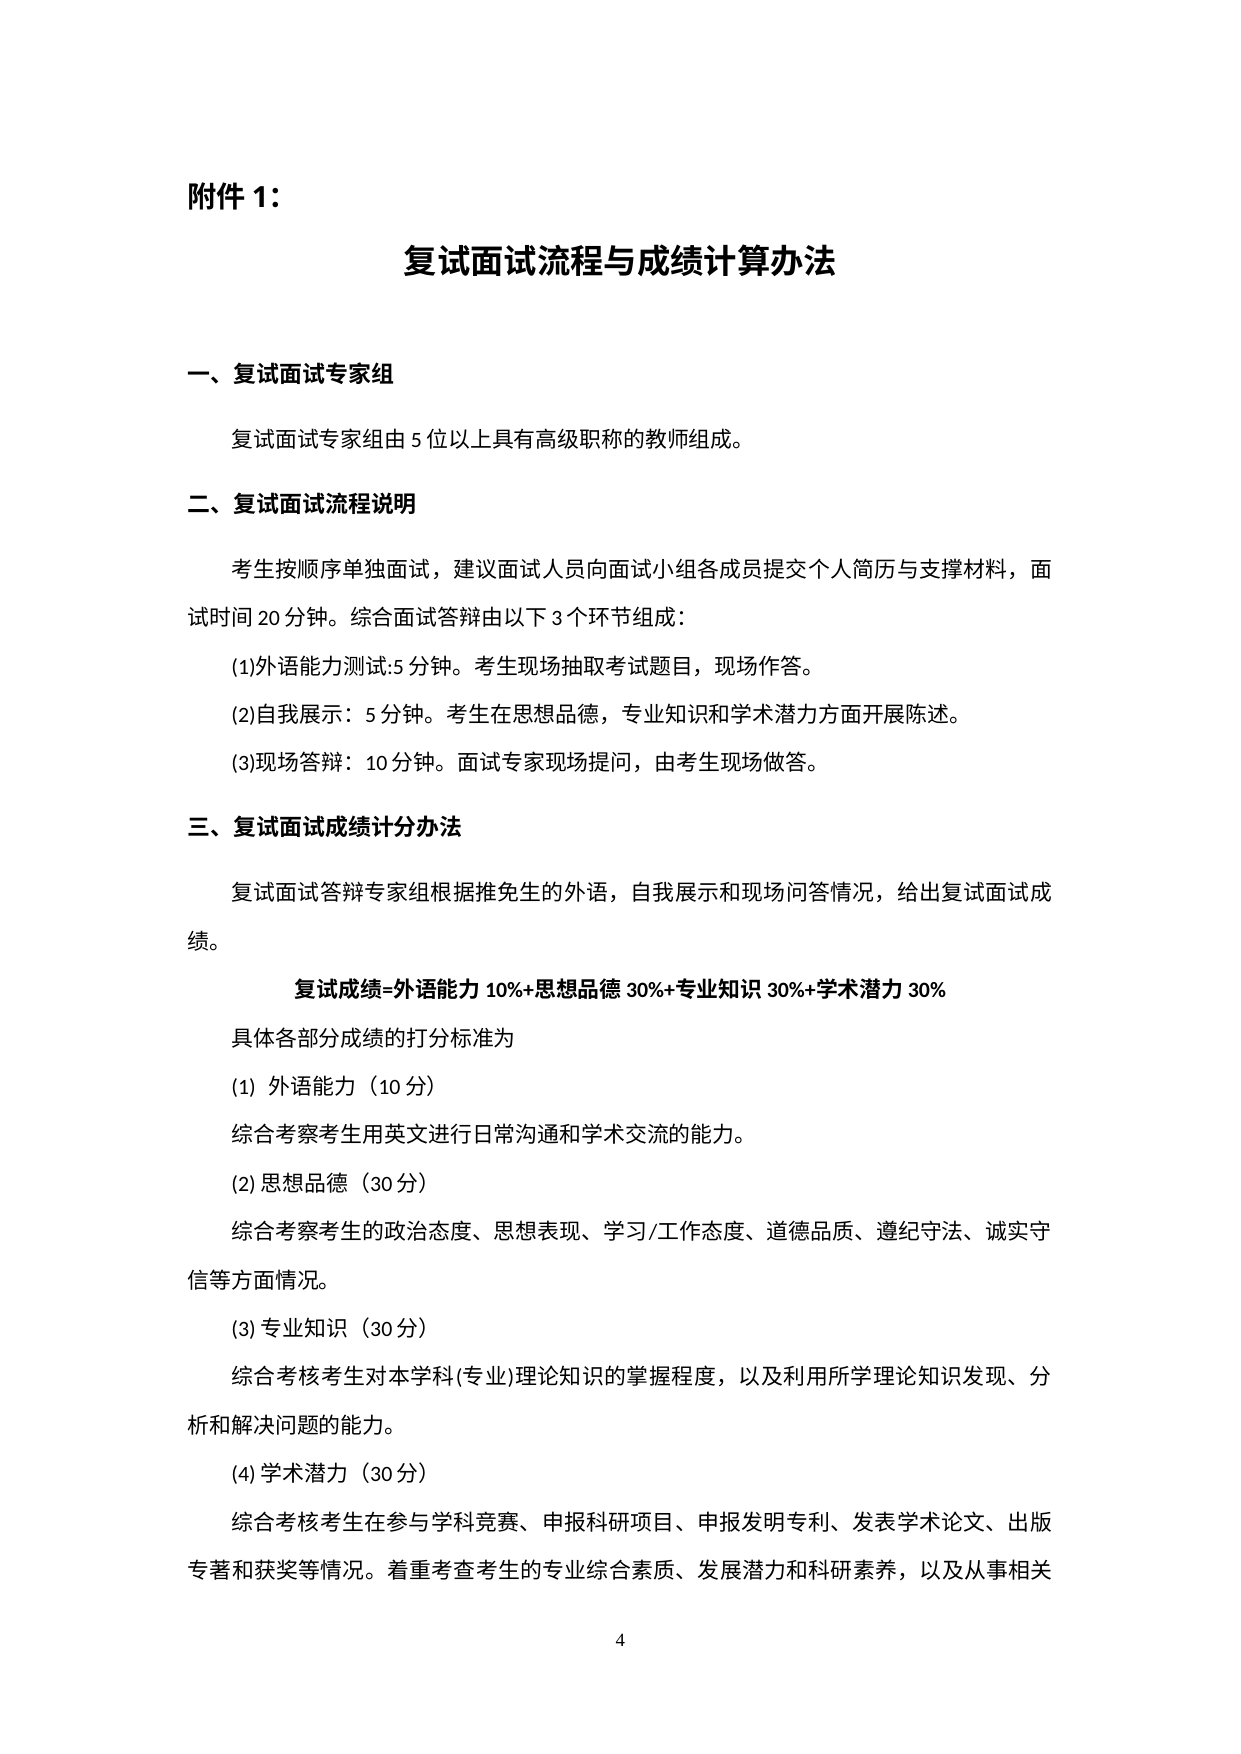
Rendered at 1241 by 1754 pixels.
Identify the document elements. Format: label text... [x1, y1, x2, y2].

text (2) 思想品德（30分） [187, 1165, 1053, 1198]
text 一、复试面试专家组 [187, 340, 1053, 405]
text 二、复试面试流程说明 [187, 469, 1053, 534]
text 复试面试流程与成绩计算办法 [187, 227, 1053, 292]
text (1)外语能力测试:5分钟。考生现场抽取考试题目，现场作答。 [187, 648, 1053, 681]
text (2)自我展示：5分钟。考生在思想品德，专业知识和学术潜力方面开展陈述。 [187, 697, 1053, 729]
text 考生按顺序单独面试，建议面试人员向面试小组各成员提交个人简历与支撑材料，面试时间20分钟。综合面试答辩由以下3个环节组成： [187, 551, 1053, 632]
text (3) 专业知识（30分） [187, 1311, 1053, 1343]
text 综合考察考生的政治态度、思想表现、学习/工作态度、道德品质、遵纪守法、诚实守信等方面情况。 [187, 1213, 1053, 1295]
text 综合考核考生对本学科(专业)理论知识的掌握程度，以及利用所学理论知识发现、分析和解决问题的能力。 [187, 1359, 1053, 1440]
text 复试成绩=外语能力10%+思想品德30%+专业知识30%+学术潜力30% [187, 972, 1053, 1004]
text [187, 1504, 1053, 1586]
text (3)现场答辩：10分钟。面试专家现场提问，由考生现场做答。 [187, 745, 1053, 777]
text 复试面试专家组由5位以上具有高级职称的教师组成。 [187, 421, 1053, 454]
text (4) 学术潜力（30分） [187, 1456, 1053, 1488]
text 具体各部分成绩的打分标准为 [187, 1020, 1053, 1053]
text 三、复试面试成绩计分办法 [187, 793, 1053, 858]
list 外语能力（10分） [231, 1068, 1053, 1101]
text 复试面试答辩专家组根据推免生的外语，自我展示和现场问答情况，给出复试面试成绩。 [187, 875, 1053, 956]
text 附件1： [187, 162, 1053, 227]
text 综合考察考生用英文进行日常沟通和学术交流的能力。 [187, 1117, 1053, 1149]
